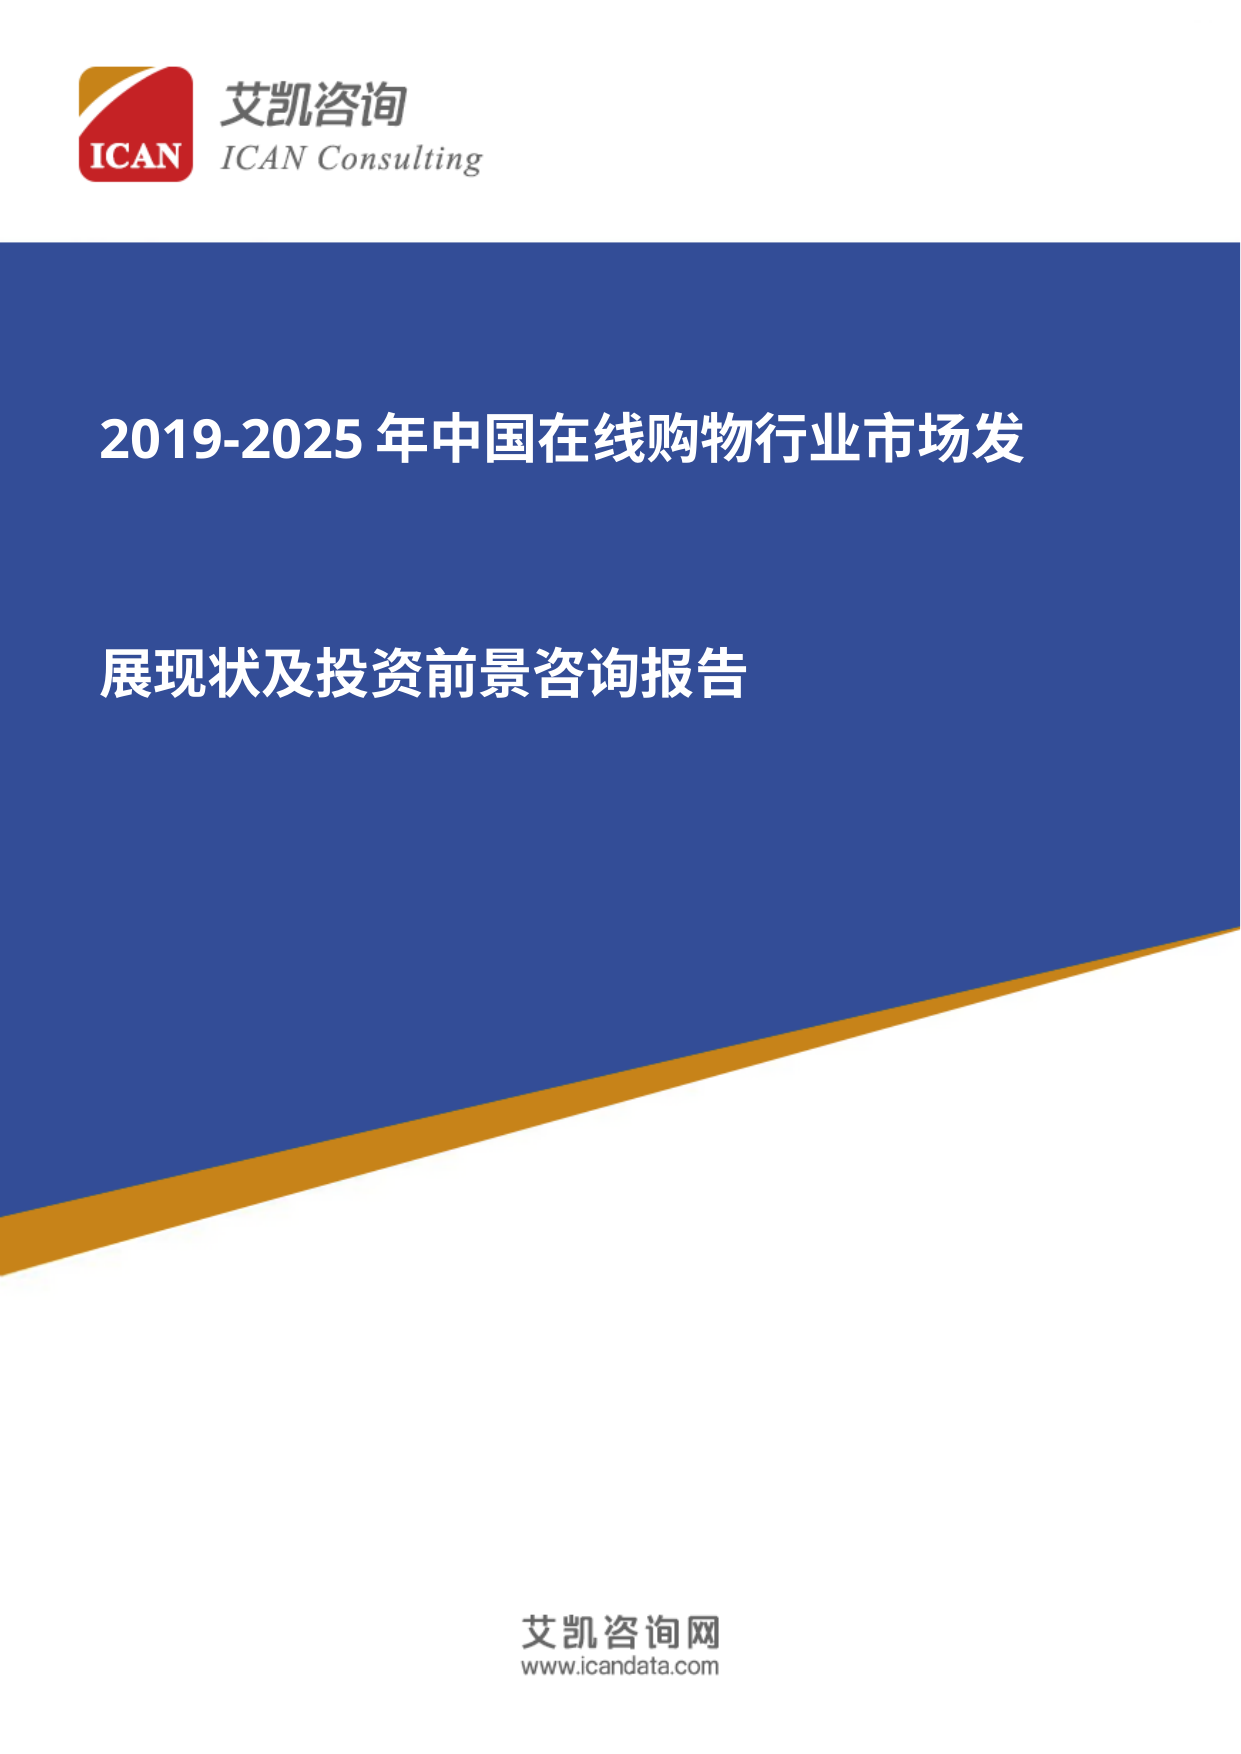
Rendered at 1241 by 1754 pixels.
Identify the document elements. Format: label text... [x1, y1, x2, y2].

picture [0, 5, 1241, 1754]
subtitle 2019-2025年中国在线购物行业市场发展现状及投资前景咨询报告 [99, 386, 1053, 718]
